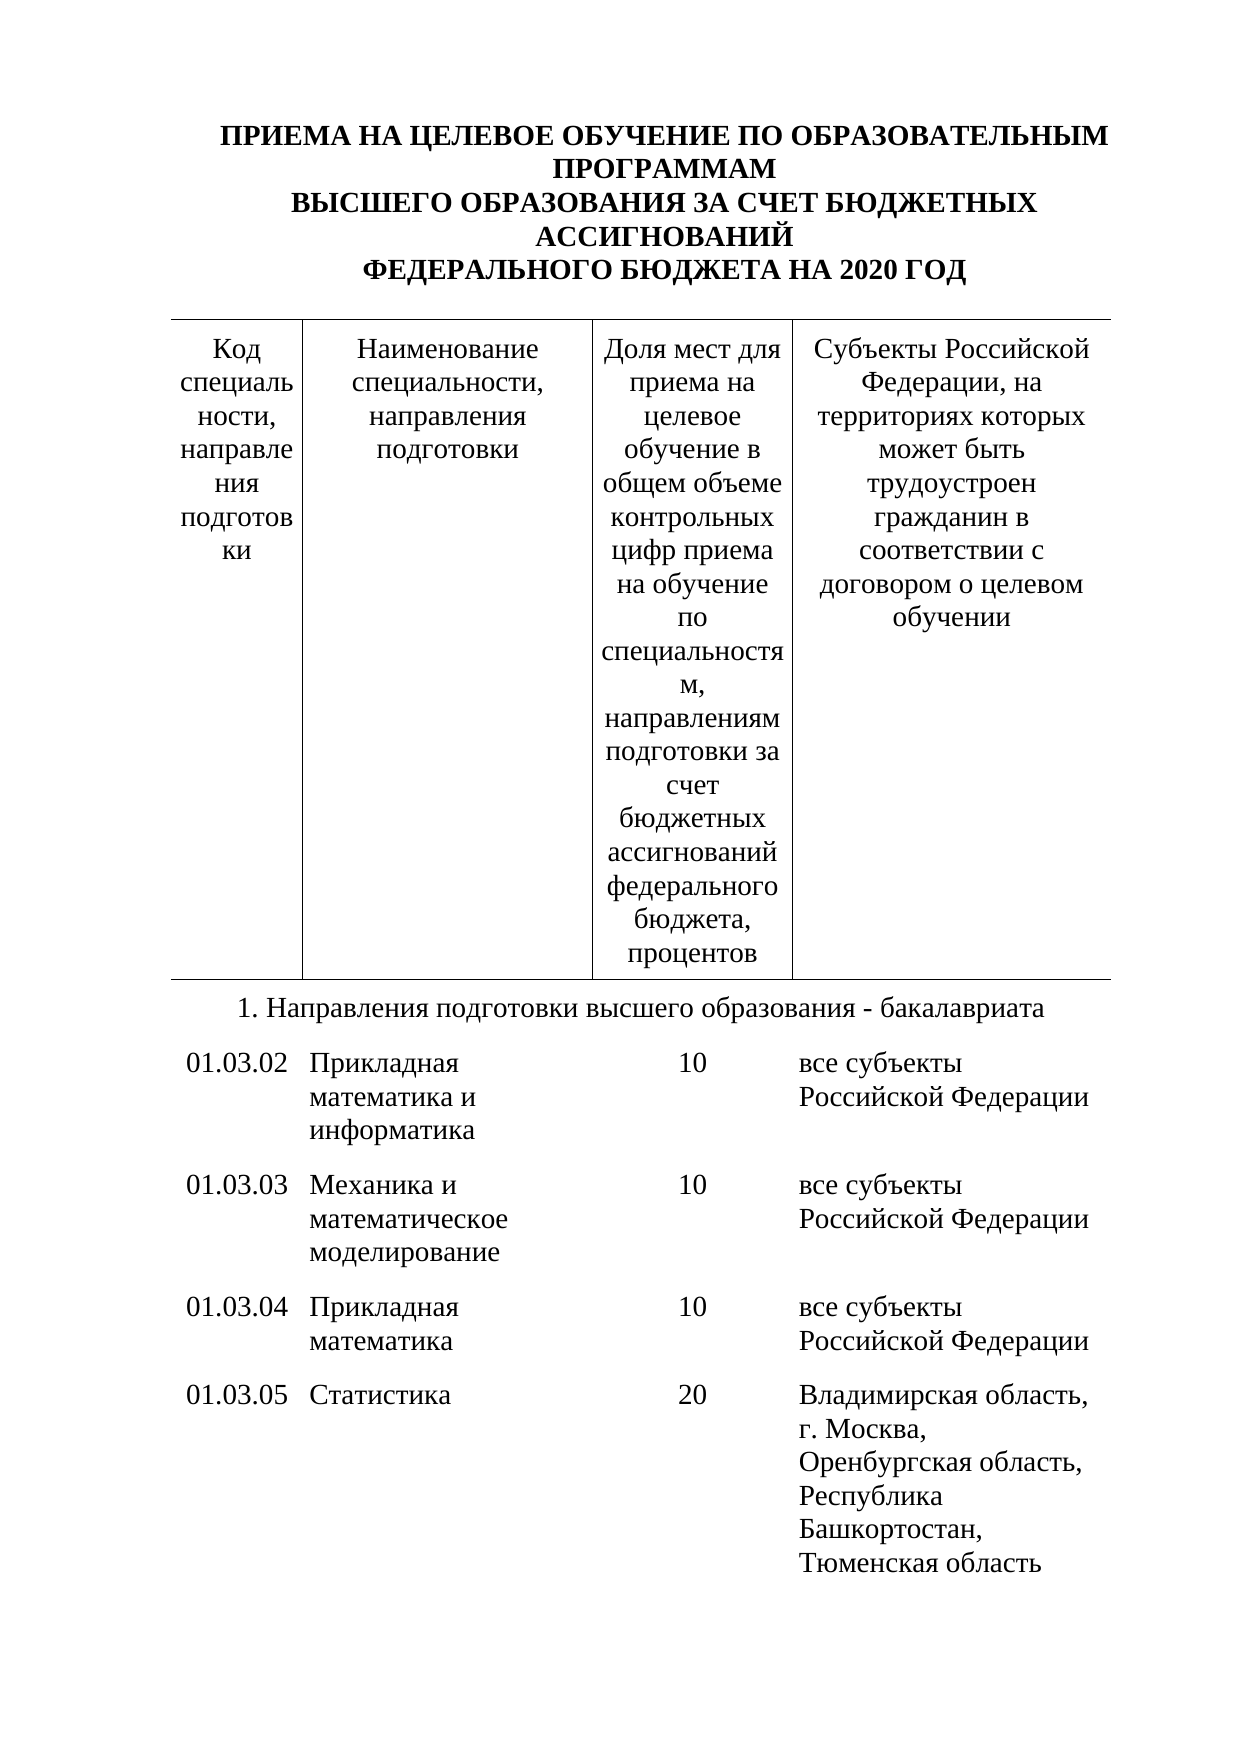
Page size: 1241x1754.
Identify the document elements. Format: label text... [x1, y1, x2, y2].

table_cell 20 [593, 1367, 792, 1589]
table_header Доля мест для приема на целевое обучение в общем объеме контрольных цифр приема на обучение по специальностям, направлениям подготовки за счет бюджетных ассигнований федерального бюджета, процентов [593, 320, 792, 979]
table_cell 01.03.04 [171, 1279, 303, 1367]
table_cell 1. Направления подготовки высшего образования - бакалавриата [171, 980, 1111, 1035]
table_header Субъекты Российской Федерации, на территориях которых может быть трудоустроен гражданин в соответствии с договором о целевом обучении [793, 320, 1111, 979]
table_cell 01.03.03 [171, 1157, 303, 1278]
text ВЫСШЕГО ОБРАЗОВАНИЯ ЗА СЧЕТ БЮДЖЕТНЫХ АССИГНОВАНИЙ [177, 185, 1152, 252]
table_cell все субъекты Российской Федерации [792, 1157, 1111, 1278]
text ФЕДЕРАЛЬНОГО БЮДЖЕТА НА 2020 ГОД [177, 252, 1152, 286]
table_cell 10 [593, 1279, 792, 1367]
table_cell Прикладная математика [303, 1279, 593, 1367]
table_header Код специальности, направления подготовки [171, 320, 302, 979]
table_cell все субъекты Российской Федерации [792, 1035, 1111, 1157]
table_cell Статистика [303, 1367, 593, 1589]
table_header Наименование специальности, направления подготовки [303, 320, 592, 979]
table_cell Владимирская область, г. Москва, Оренбургская область, Республика Башкортостан, Тюменская область [792, 1367, 1111, 1589]
table_cell 10 [593, 1035, 792, 1157]
table_cell Прикладная математика и информатика [303, 1035, 593, 1157]
table_cell 01.03.05 [171, 1367, 303, 1589]
text ПРИЕМА НА ЦЕЛЕВОЕ ОБУЧЕНИЕ ПО ОБРАЗОВАТЕЛЬНЫМ ПРОГРАММАМ [177, 118, 1152, 185]
table_cell Механика и математическое моделирование [303, 1157, 593, 1278]
table_cell все субъекты Российской Федерации [792, 1279, 1111, 1367]
table_cell 01.03.02 [171, 1035, 303, 1157]
table_cell 10 [593, 1157, 792, 1278]
